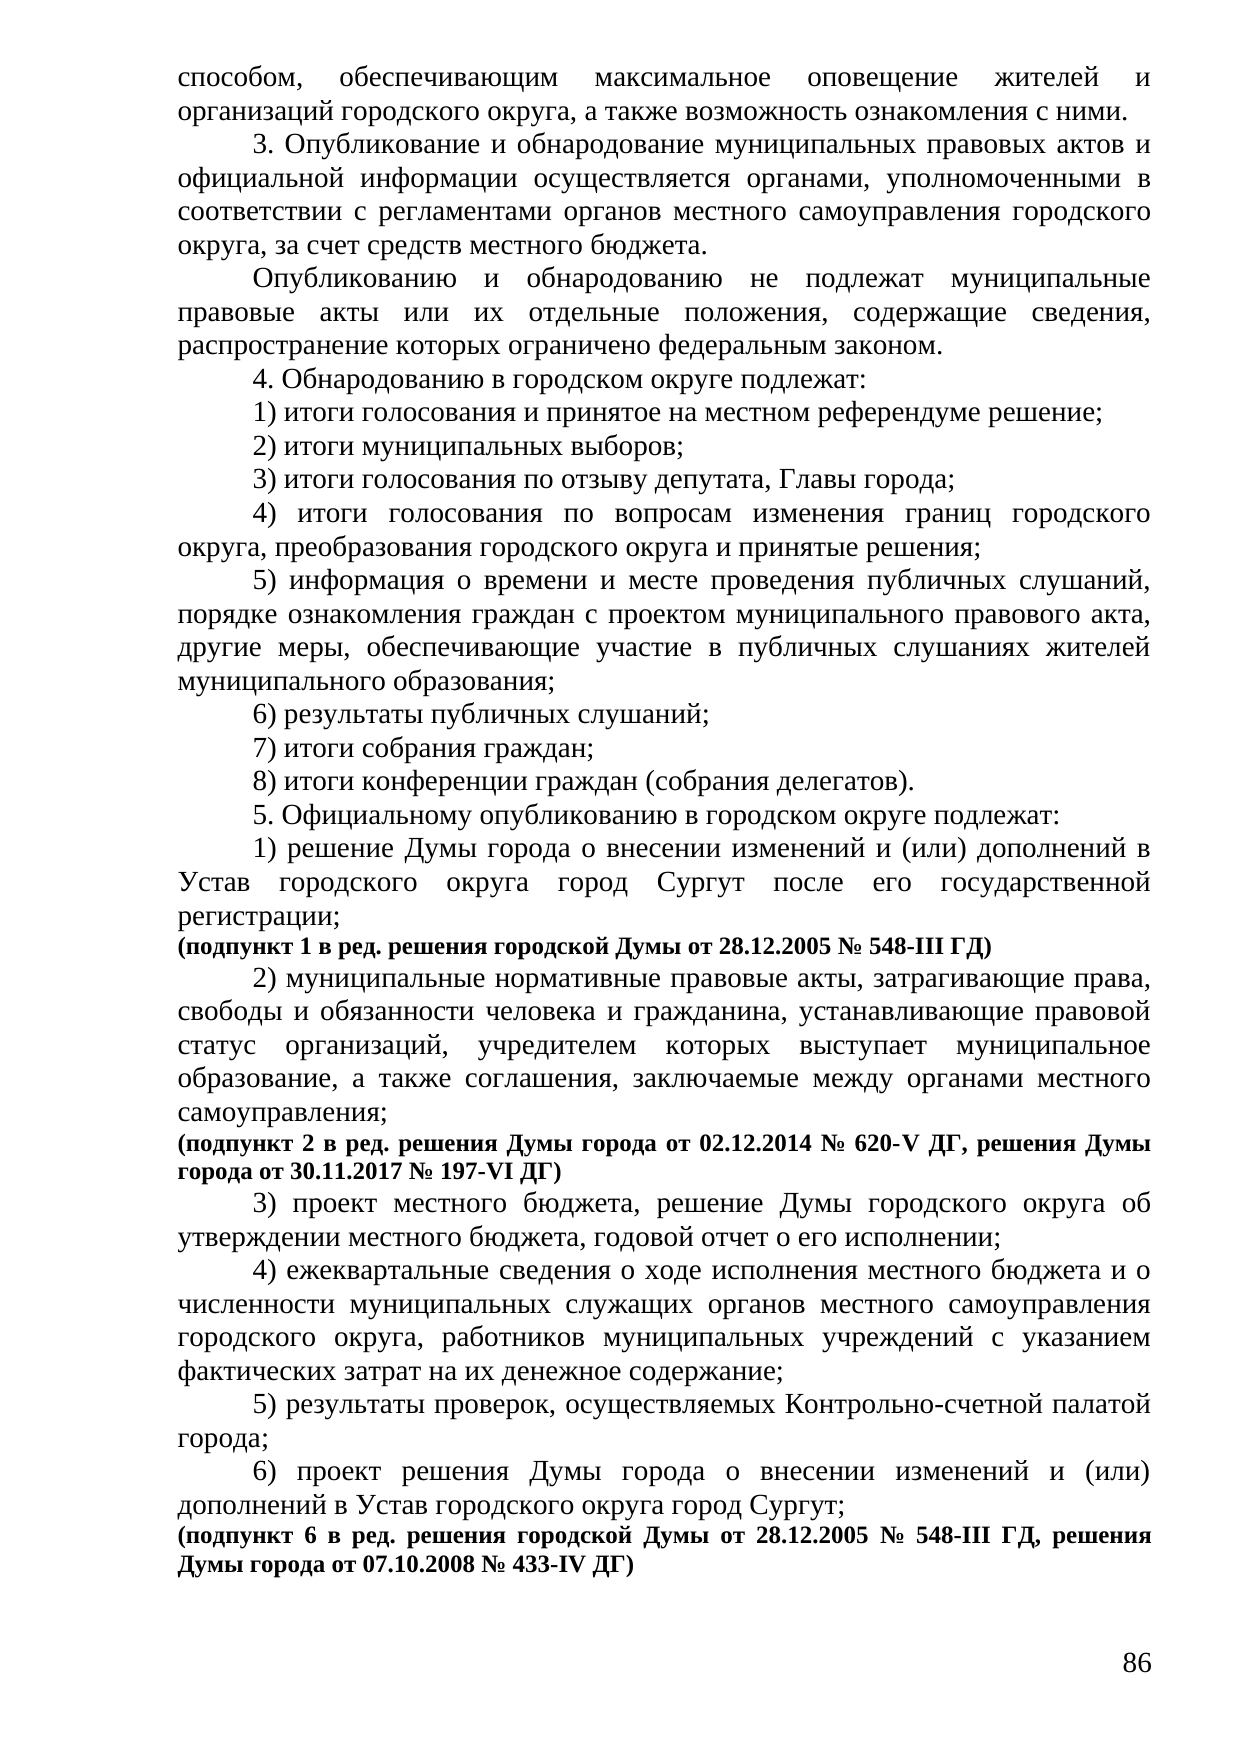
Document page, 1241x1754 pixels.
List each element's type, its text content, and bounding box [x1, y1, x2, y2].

text Опубликованию и обнародованию не подлежат муниципальные правовые акты или их отдельные положения, содержащие сведения, распространение которых ограничено федеральным законом. [177, 260, 1152, 361]
text 5) информация о времени и месте проведения публичных слушаний, порядке ознакомления граждан с проектом муниципального правового акта, другие меры, обеспечивающие участие в публичных слушаниях жителей муниципального образования; [177, 562, 1152, 696]
text (подпункт 2 в ред. решения Думы города от 02.12.2014 № 620-V ДГ, решения Думы города от 30.11.2017 № 197-VI ДГ) [177, 1128, 1152, 1185]
text 1) итоги голосования и принятое на местном референдуме решение; [177, 394, 1152, 428]
text 6) результаты публичных слушаний; [177, 696, 1152, 730]
text 7) итоги собрания граждан; [177, 730, 1152, 763]
text 4) итоги голосования по вопросам изменения границ городского округа, преобразования городского округа и принятые решения; [177, 495, 1152, 562]
text 2) итоги муниципальных выборов; [177, 428, 1152, 462]
text 3) проект местного бюджета, решение Думы городского округа об утверждении местного бюджета, годовой отчет о его исполнении; [177, 1185, 1152, 1252]
text (подпункт 6 в ред. решения городской Думы от 28.12.2005 № 548-III ГД, решения Думы города от 07.10.2008 № 433-IV ДГ) [177, 1521, 1152, 1578]
text 8) итоги конференции граждан (собрания делегатов). [177, 763, 1152, 797]
text 5) результаты проверок, осуществляемых Контрольно-счетной палатой города; [177, 1386, 1152, 1453]
text 6) проект решения Думы города о внесении изменений и (или) дополнений в Устав городского округа город Сургут; [177, 1453, 1152, 1521]
text 2) муниципальные нормативные правовые акты, затрагивающие права, свободы и обязанности человека и гражданина, устанавливающие правовой статус организаций, учредителем которых выступает муниципальное образование, а также соглашения, заключаемые между органами местного самоуправления; [177, 960, 1152, 1128]
text (подпункт 1 в ред. решения городской Думы от 28.12.2005 № 548-III ГД) [177, 931, 1152, 960]
text 4) ежеквартальные сведения о ходе исполнения местного бюджета и о численности муниципальных служащих органов местного самоуправления городского округа, работников муниципальных учреждений с указанием фактических затрат на их денежное содержание; [177, 1252, 1152, 1386]
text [177, 59, 1152, 126]
text 3. Опубликование и обнародование муниципальных правовых актов и официальной информации осуществляется органами, уполномоченными в соответствии с регламентами органов местного самоуправления городского округа, за счет средств местного бюджета. [177, 126, 1152, 260]
text 5. Официальному опубликованию в городском округе подлежат: [177, 797, 1152, 831]
text 3) итоги голосования по отзыву депутата, Главы города; [177, 462, 1152, 495]
text 1) решение Думы города о внесении изменений и (или) дополнений в Устав городского округа город Сургут после его государственной регистрации; [177, 831, 1152, 931]
text 4. Обнародованию в городском округе подлежат: [177, 361, 1152, 394]
